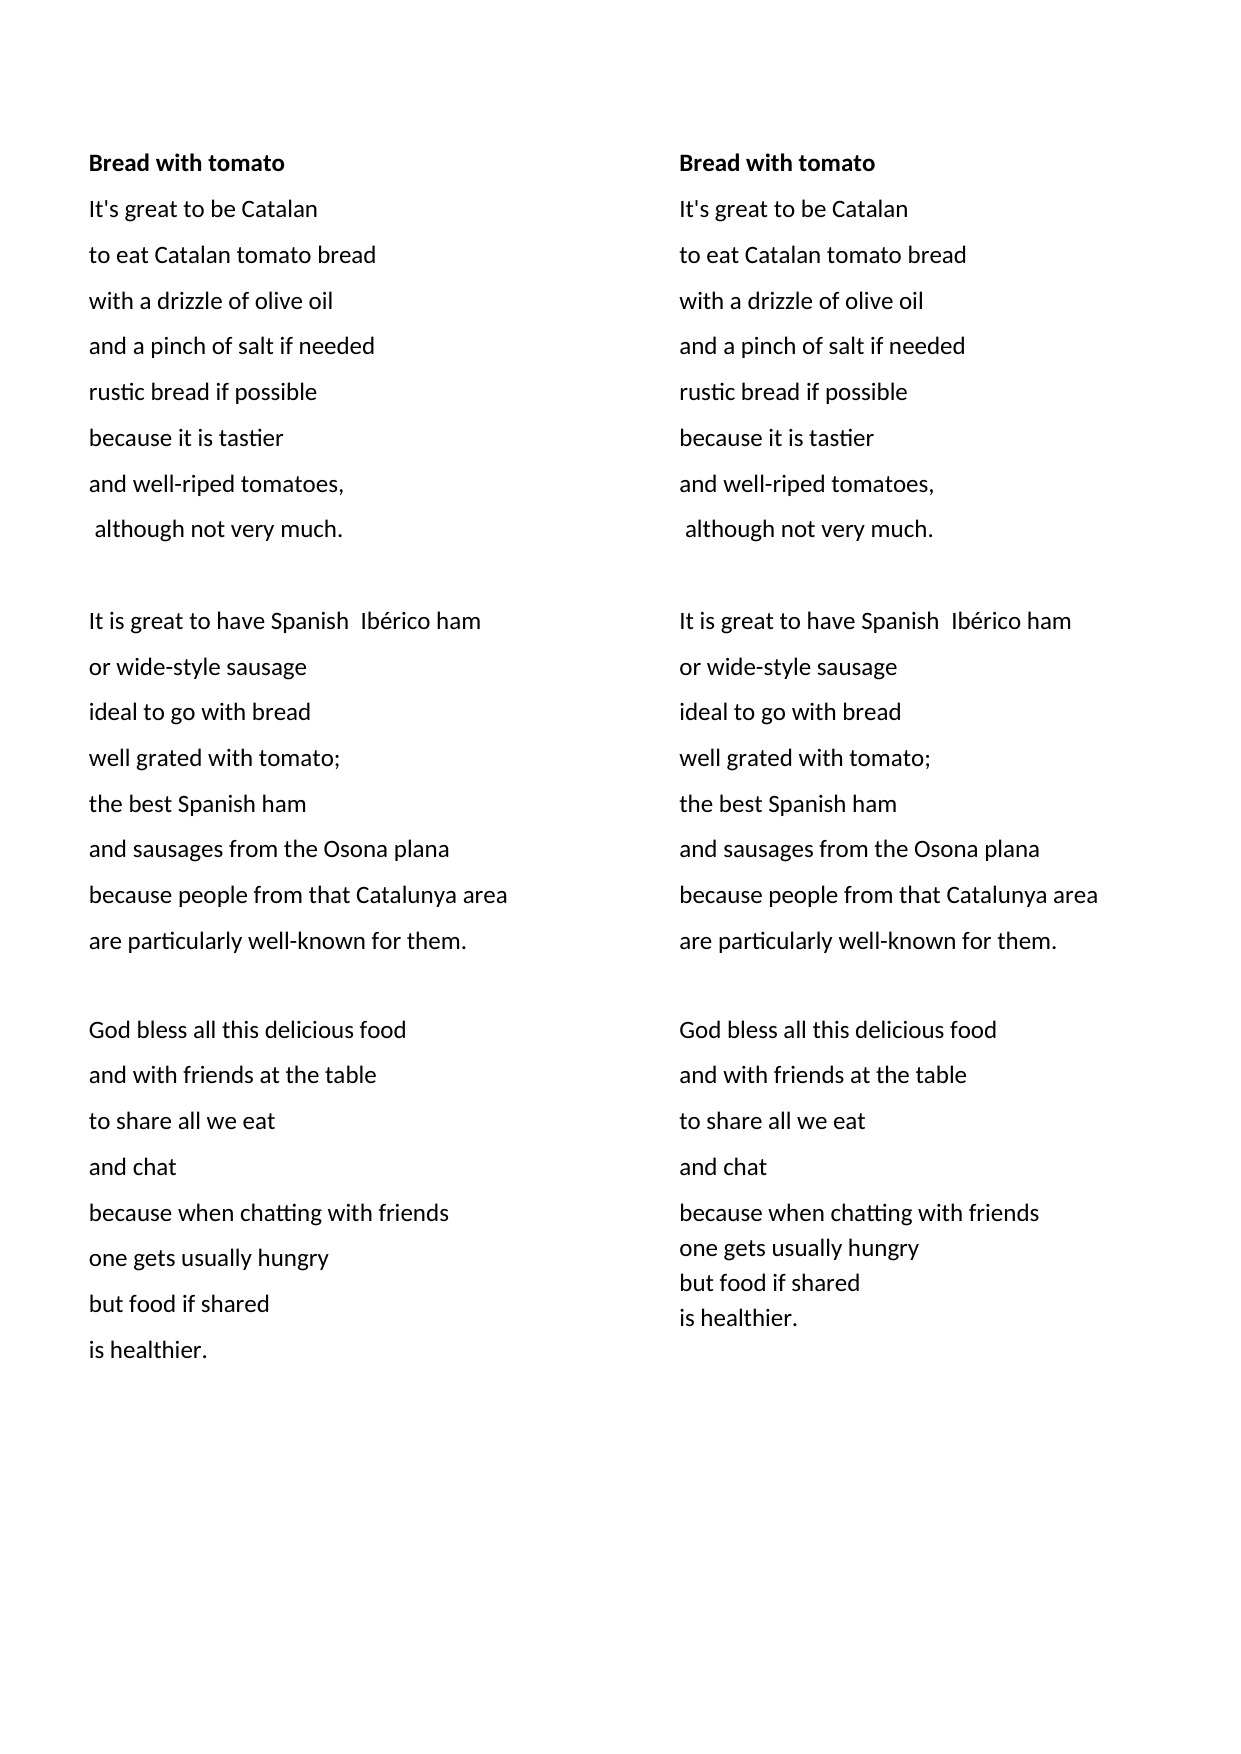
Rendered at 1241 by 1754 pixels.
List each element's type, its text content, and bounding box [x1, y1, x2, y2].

text although not very much. [679, 513, 1226, 544]
text It's great to be Catalan [89, 193, 635, 224]
text because people from that Catalunya area [89, 879, 635, 910]
text because when chatting with friends one gets usually hungry but food if shared is healthier. [89, 1197, 635, 1453]
text are particularly well-known for them. [679, 925, 1226, 956]
text with a drizzle of olive oil and a pinch of salt if needed rustic bread if possible because it is tastier and well-riped tomatoes, [679, 285, 1226, 498]
text and chat [679, 1151, 1226, 1182]
text with a drizzle of olive oil and a pinch of salt if needed rustic bread if possible because it is tastier and well-riped tomatoes, [89, 285, 635, 498]
text are particularly well-known for them. [89, 925, 635, 956]
text because people from that Catalunya area [679, 879, 1226, 910]
text and sausages from the Osona plana [89, 833, 635, 864]
text although not very much. [89, 513, 635, 544]
text Bread with tomato [89, 148, 635, 178]
text to eat Catalan tomato bread [89, 239, 635, 269]
text God bless all this delicious food [679, 1014, 1226, 1044]
text It is great to have Spanish Ibérico ham or wide-style sausage ideal to go with bread well grated with tomato; [679, 559, 1226, 773]
text It is great to have Spanish Ibérico ham or wide-style sausage ideal to go with bread well grated with tomato; [89, 559, 635, 773]
text It's great to be Catalan [679, 193, 1226, 224]
text the best Spanish ham [679, 788, 1226, 818]
text and sausages from the Osona plana [679, 833, 1226, 864]
text the best Spanish ham [89, 788, 635, 818]
text Bread with tomato [679, 148, 1226, 178]
text and with friends at the table to share all we eat [89, 1059, 635, 1136]
text God bless all this delicious food [89, 1014, 635, 1044]
text because when chatting with friends one gets usually hungry but food if shared is healthier. [679, 1197, 1226, 1364]
text and chat [89, 1151, 635, 1182]
text to eat Catalan tomato bread [679, 239, 1226, 269]
text and with friends at the table to share all we eat [679, 1059, 1226, 1136]
